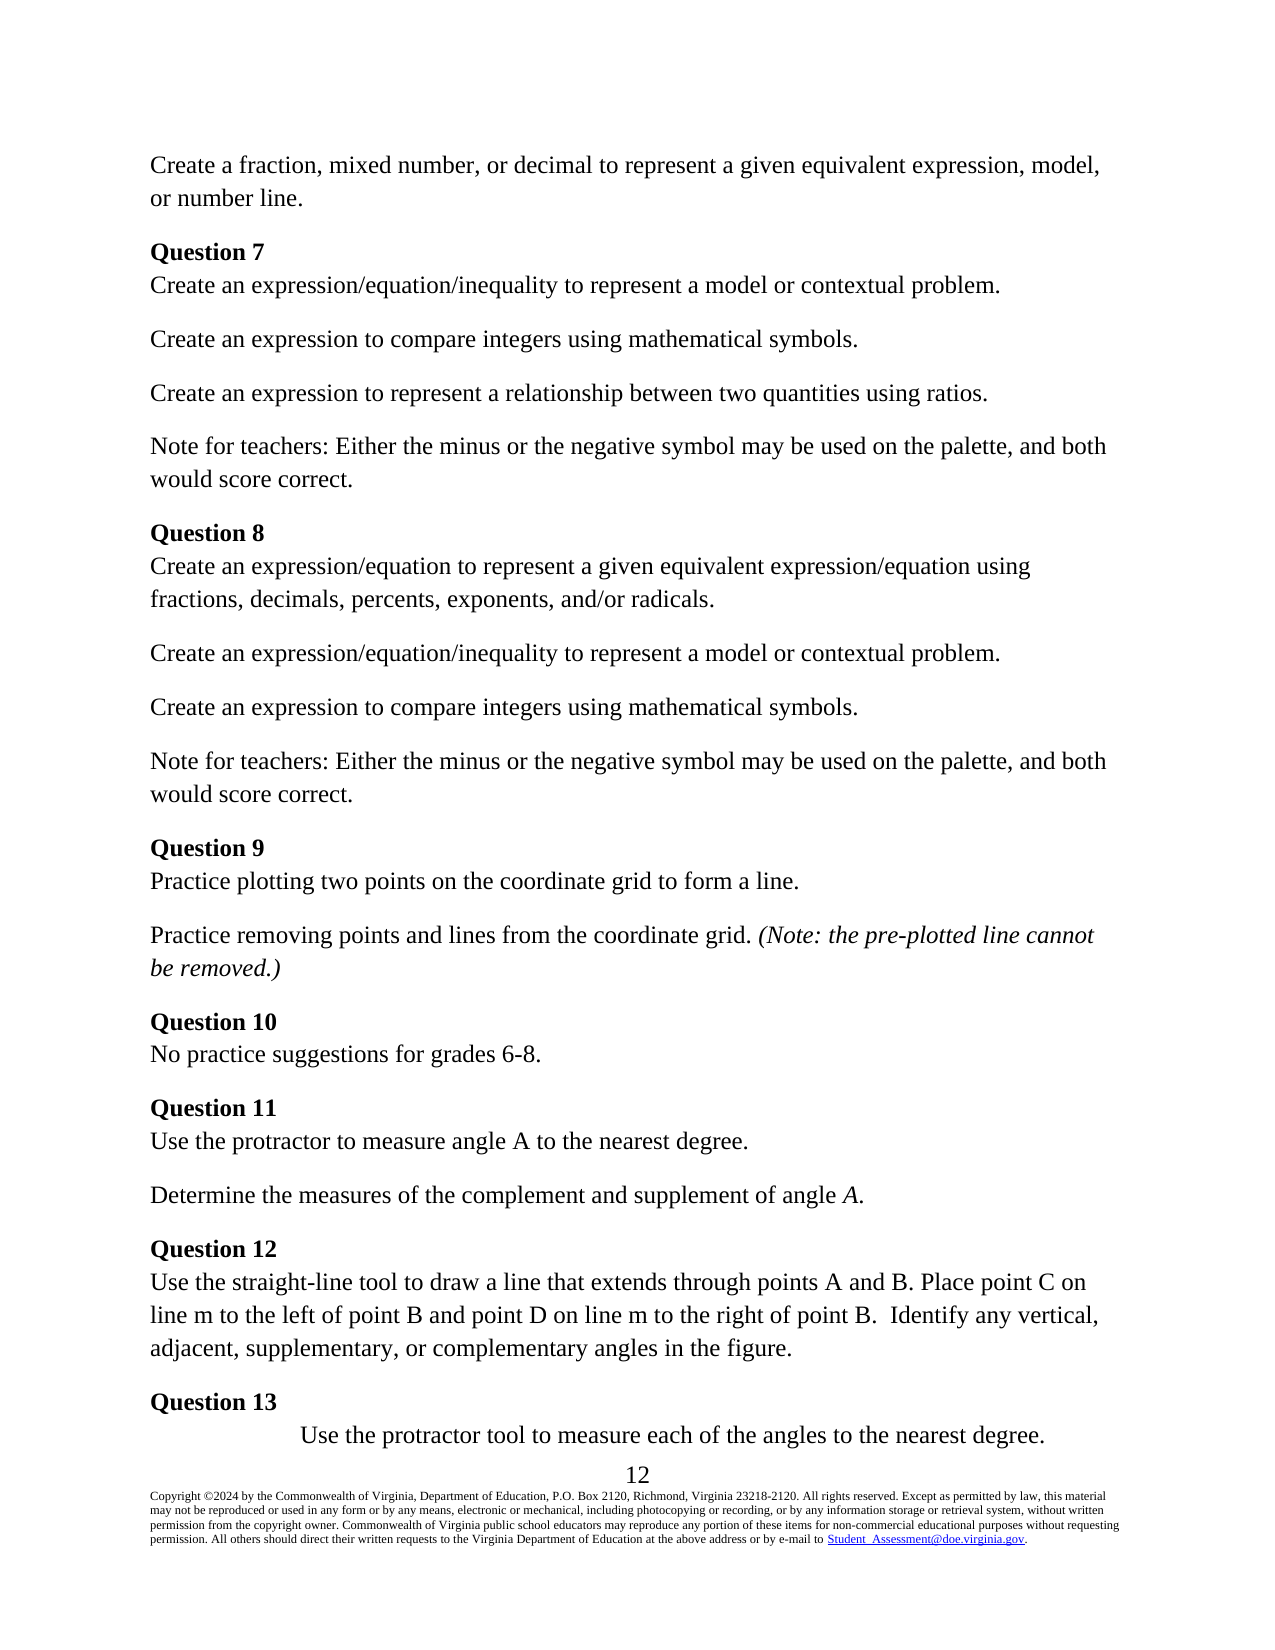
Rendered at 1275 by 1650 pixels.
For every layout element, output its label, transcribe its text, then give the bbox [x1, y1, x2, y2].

text Use the protractor to measure angle A to the nearest degree. [150, 1126, 1125, 1155]
text Determine the measures of the complement and supplement of angle A. [150, 1180, 1125, 1209]
text Practice plotting two points on the coordinate grid to form a line. [150, 866, 1125, 894]
text Practice removing points and lines from the coordinate grid. (Note: the pre-plotted line cannot be removed.) [150, 920, 1125, 981]
text Use the straight-line tool to draw a line that extends through points A and B. Place point C on line m to the left of point B and point D on line m to the right of point B. Identify any vertical, adjacent, supplementary, or complementary angles in the figure. [150, 1267, 1125, 1362]
text Create an expression to compare integers using mathematical symbols. [150, 692, 1125, 721]
subtitle Question 11 [150, 1093, 1125, 1122]
subtitle Question 13 [150, 1387, 1125, 1416]
text Create an expression to compare integers using mathematical symbols. [150, 324, 1125, 352]
text Note for teachers: Either the minus or the negative symbol may be used on the palette, and both would score correct. [150, 746, 1125, 808]
text Create a fraction, mixed number, or decimal to represent a given equivalent expression, model, or number line. [150, 150, 1125, 212]
subtitle Question 9 [150, 833, 1125, 862]
subtitle Question 12 [150, 1234, 1125, 1263]
subtitle Question 10 [150, 1007, 1125, 1035]
text Create an expression/equation to represent a given equivalent expression/equation using fractions, decimals, percents, exponents, and/or radicals. [150, 551, 1125, 613]
text Create an expression/equation/inequality to represent a model or contextual problem. [150, 638, 1125, 667]
text Question 8 [150, 518, 1125, 547]
text Question 7 [150, 237, 1125, 266]
text Create an expression/equation/inequality to represent a model or contextual problem. [150, 270, 1125, 299]
text No practice suggestions for grades 6-8. [150, 1039, 1125, 1068]
text Note for teachers: Either the minus or the negative symbol may be used on the palette, and both would score correct. [150, 431, 1125, 493]
text Create an expression to represent a relationship between two quantities using ratios. [150, 378, 1125, 406]
text Use the protractor tool to measure each of the angles to the nearest degree. [150, 1420, 1125, 1449]
